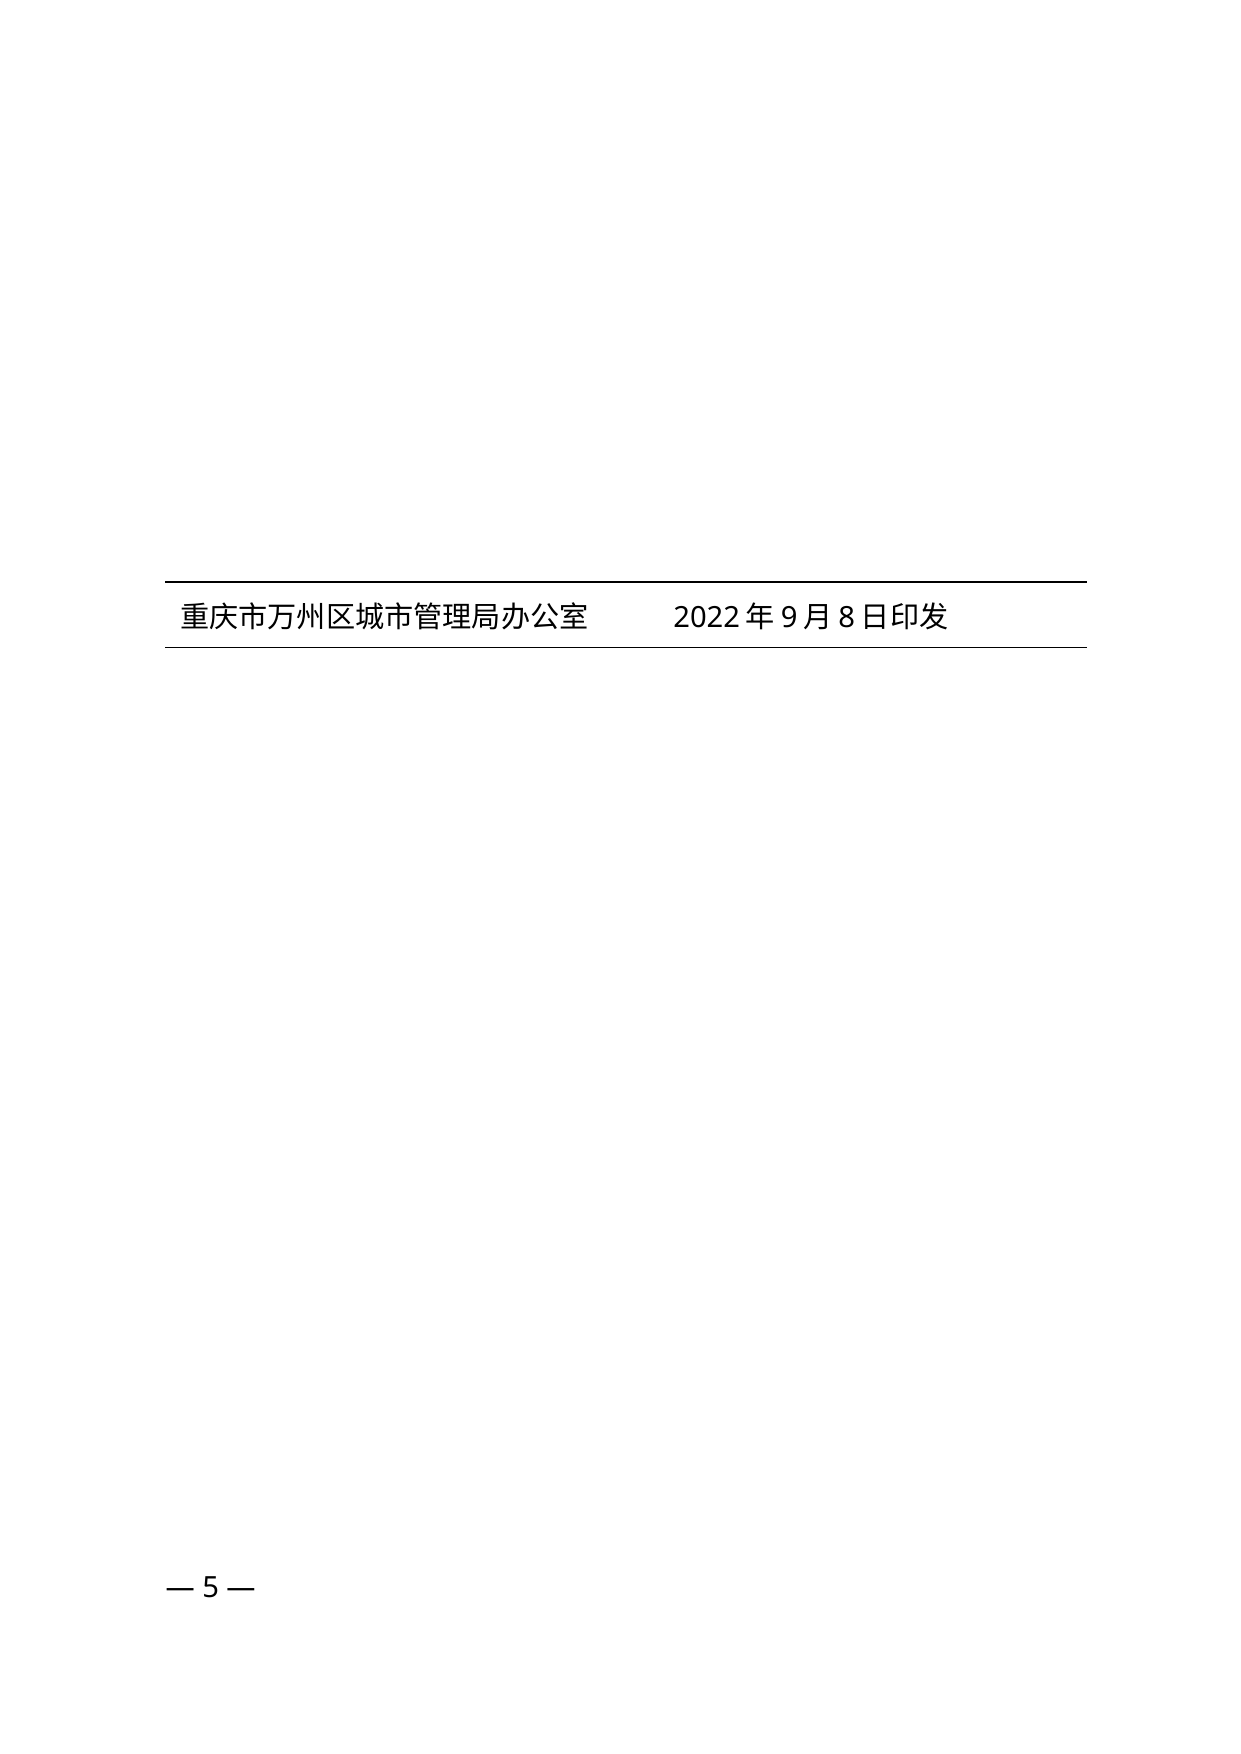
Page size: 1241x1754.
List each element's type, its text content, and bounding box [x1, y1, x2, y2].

text 重庆市万州区城市管理局办公室 2022年9月8日印发 [165, 583, 1087, 647]
